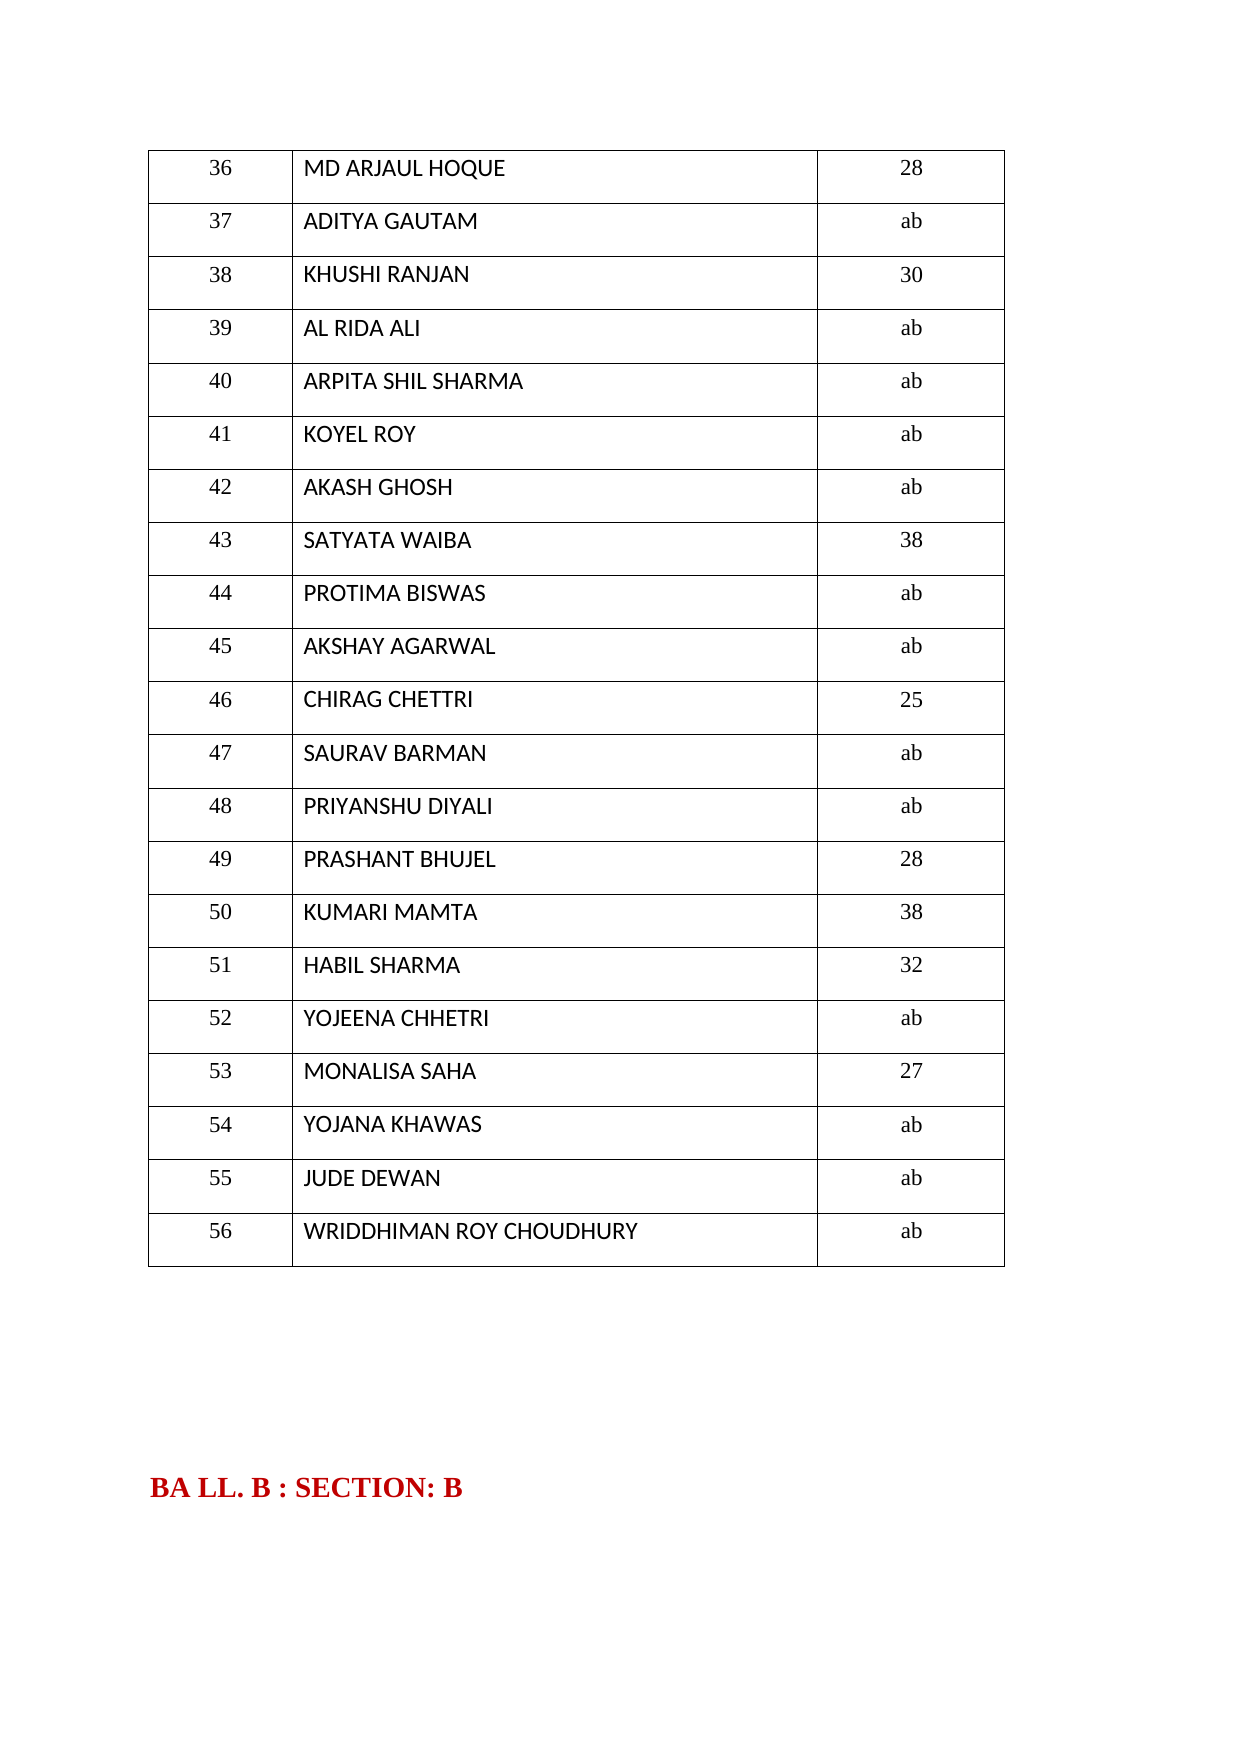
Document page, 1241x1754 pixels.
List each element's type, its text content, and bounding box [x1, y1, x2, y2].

table_cell 25 [818, 682, 1004, 734]
table_cell 55 [149, 1160, 292, 1212]
table_cell 36 [149, 151, 292, 203]
table_cell ab [818, 364, 1004, 416]
table_cell SATYATA WAIBA [293, 523, 817, 575]
table_cell AKSHAY AGARWAL [293, 629, 817, 681]
table_cell 46 [149, 682, 292, 734]
table_cell 40 [149, 364, 292, 416]
table_cell KUMARI MAMTA [293, 895, 817, 947]
table_cell CHIRAG CHETTRI [293, 682, 817, 734]
table_cell ab [818, 310, 1004, 362]
table_cell ab [818, 629, 1004, 681]
table_cell ab [818, 1214, 1004, 1266]
table_cell ab [818, 417, 1004, 469]
table_cell ab [818, 735, 1004, 787]
table_cell 54 [149, 1107, 292, 1159]
table_cell PRIYANSHU DIYALI [293, 789, 817, 841]
table_cell WRIDDHIMAN ROY CHOUDHURY [293, 1214, 817, 1266]
table_cell ab [818, 789, 1004, 841]
table_cell 45 [149, 629, 292, 681]
table_cell 52 [149, 1001, 292, 1053]
table_cell MONALISA SAHA [293, 1054, 817, 1106]
table_cell 27 [818, 1054, 1004, 1106]
table_cell KHUSHI RANJAN [293, 257, 817, 309]
table_cell 51 [149, 948, 292, 1000]
table_cell 28 [818, 842, 1004, 894]
table_cell 42 [149, 470, 292, 522]
table_cell 43 [149, 523, 292, 575]
table_cell 30 [818, 257, 1004, 309]
table_cell ab [818, 204, 1004, 256]
table_cell KOYEL ROY [293, 417, 817, 469]
table_cell 28 [818, 151, 1004, 203]
table_cell ARPITA SHIL SHARMA [293, 364, 817, 416]
table_cell HABIL SHARMA [293, 948, 817, 1000]
text BA LL. B : SECTION: B [150, 1470, 1090, 1504]
table_cell 49 [149, 842, 292, 894]
table_cell ab [818, 576, 1004, 628]
table_cell 56 [149, 1214, 292, 1266]
table_cell YOJANA KHAWAS [293, 1107, 817, 1159]
table_cell PROTIMA BISWAS [293, 576, 817, 628]
table_cell PRASHANT BHUJEL [293, 842, 817, 894]
table_cell 41 [149, 417, 292, 469]
table_cell 53 [149, 1054, 292, 1106]
table_cell ab [818, 1001, 1004, 1053]
table_cell ab [818, 1160, 1004, 1212]
table_cell 50 [149, 895, 292, 947]
table_cell 39 [149, 310, 292, 362]
table_cell JUDE DEWAN [293, 1160, 817, 1212]
table_cell 37 [149, 204, 292, 256]
table_cell 38 [149, 257, 292, 309]
table_cell 47 [149, 735, 292, 787]
table_cell ADITYA GAUTAM [293, 204, 817, 256]
table_cell 38 [818, 895, 1004, 947]
table_cell 44 [149, 576, 292, 628]
table_cell 38 [818, 523, 1004, 575]
table_cell AL RIDA ALI [293, 310, 817, 362]
table_cell AKASH GHOSH [293, 470, 817, 522]
table_cell 32 [818, 948, 1004, 1000]
table_cell ab [818, 1107, 1004, 1159]
table_cell MD ARJAUL HOQUE [293, 151, 817, 203]
table_cell YOJEENA CHHETRI [293, 1001, 817, 1053]
table_cell SAURAV BARMAN [293, 735, 817, 787]
table_cell ab [818, 470, 1004, 522]
table_cell 48 [149, 789, 292, 841]
